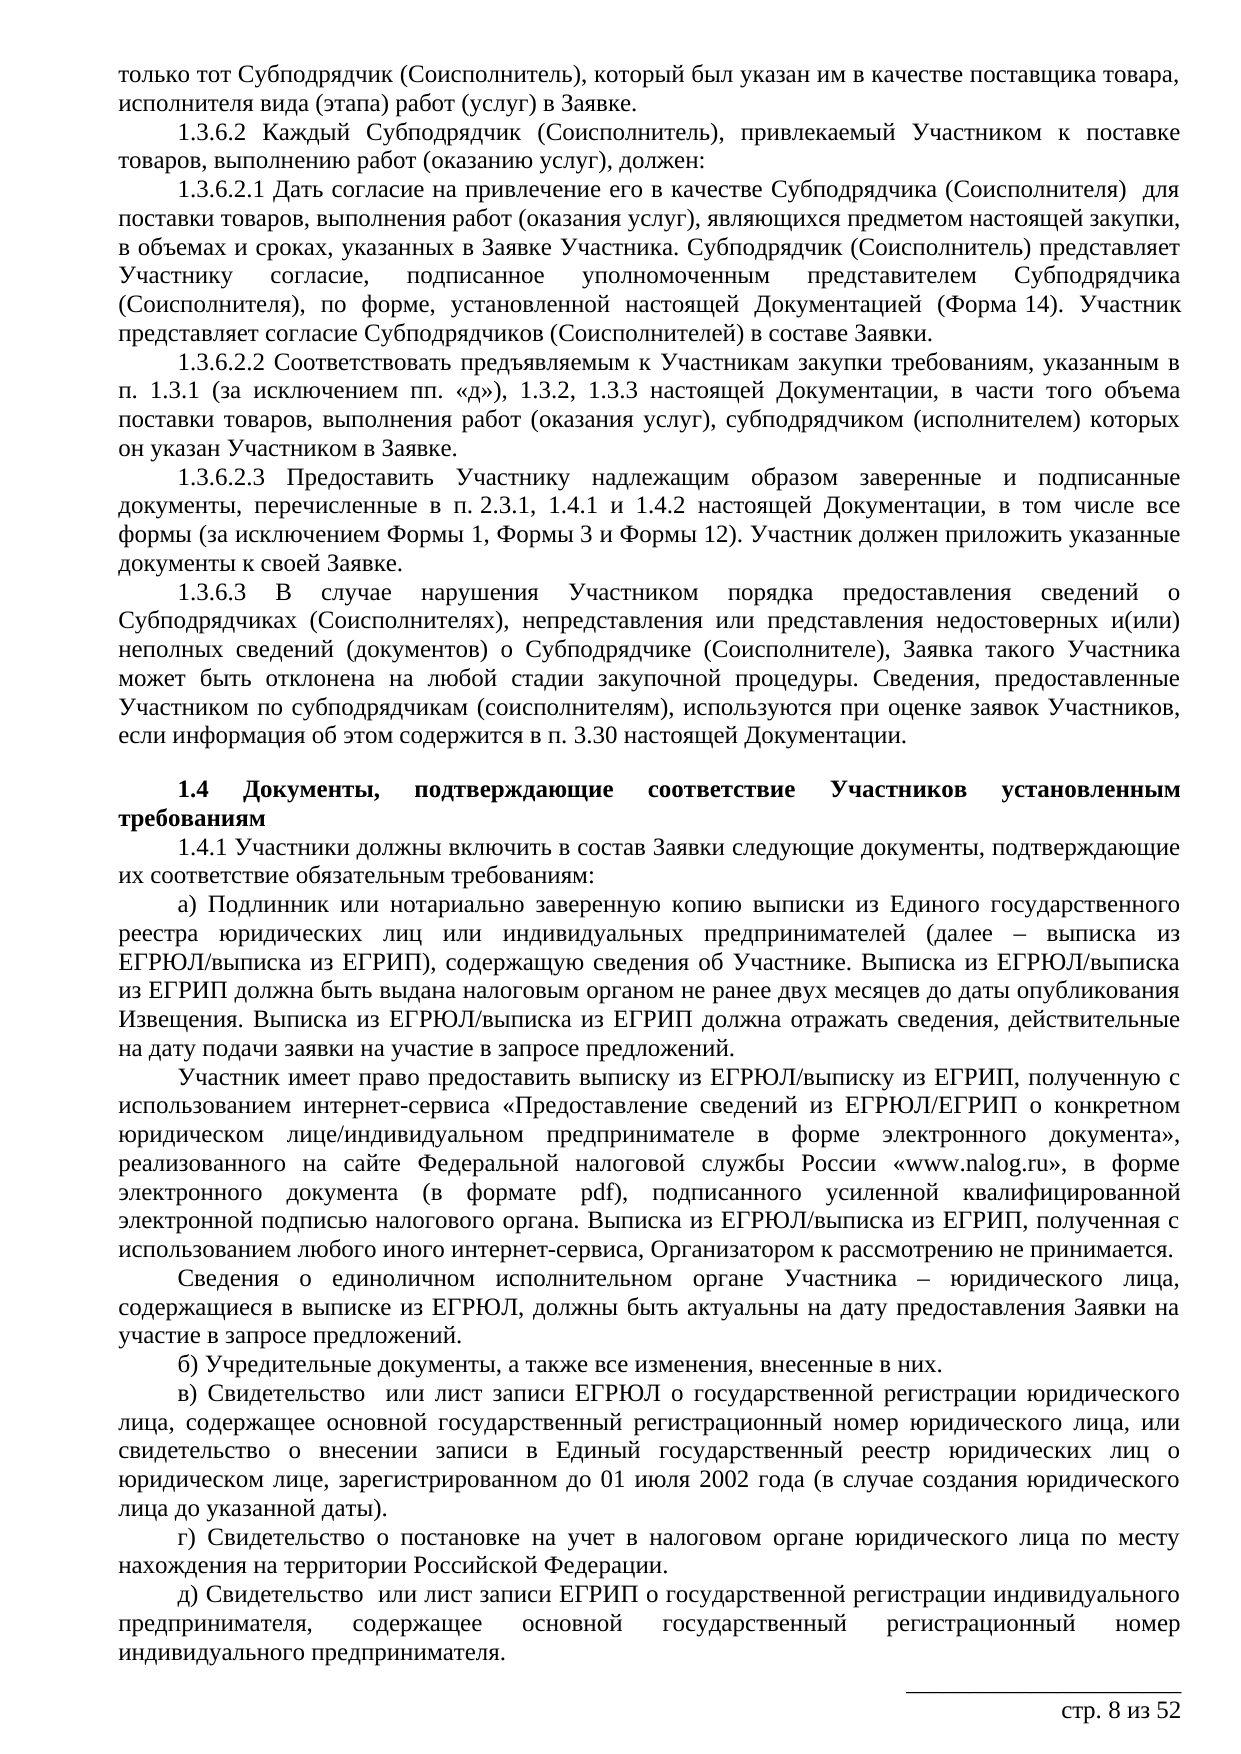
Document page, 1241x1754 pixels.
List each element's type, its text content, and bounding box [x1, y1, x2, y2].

text Сведения о единоличном исполнительном органе Участника – юридического лица, содержащиеся в выписке из ЕГРЮЛ, должны быть актуальны на дату предоставления Заявки на участие в запросе предложений. [118, 1263, 1181, 1349]
text в) Свидетельство или лист записи ЕГРЮЛ о государственной регистрации юридического лица, содержащее основной государственный регистрационный номер юридического лица, или свидетельство о внесении записи в Единый государственный реестр юридических лиц о юридическом лице, зарегистрированном до 01 июля 2002 года (в случае создания юридического лица до указанной даты). [118, 1378, 1181, 1522]
text 1.3.6.2.1 Дать согласие на привлечение его в качестве Субподрядчика (Соисполнителя) для поставки товаров, выполнения работ (оказания услуг), являющихся предметом настоящей закупки, в объемах и сроках, указанных в Заявке Участника. Субподрядчик (Соисполнитель) представляет Участнику согласие, подписанное уполномоченным представителем Субподрядчика (Соисполнителя), по форме, установленной настоящей Документацией (Форма 14). Участник представляет согласие Субподрядчиков (Соисполнителей) в составе Заявки. [118, 174, 1181, 347]
text 1.4 Документы, подтверждающие соответствие Участников установленным требованиям [118, 774, 1181, 832]
text 1.4.1 Участники должны включить в состав Заявки следующие документы, подтверждающие их соответствие обязательным требованиям: [118, 832, 1181, 889]
table_header 1.3.6.2.2 Соответствовать предъявляемым к Участникам закупки требованиям, указанным в п. 1.3.1 (за исключением пп. «д»), 1.3.2, 1.3.3 настоящей Документации, в части того объема поставки товаров, выполнения работ (оказания услуг), субподрядчиком (исполнителем) которых он указан Участником в Заявке. [107, 347, 1192, 462]
text д) Свидетельство или лист записи ЕГРИП о государственной регистрации индивидуального предпринимателя, содержащее основной государственный регистрационный номер индивидуального предпринимателя. [118, 1579, 1181, 1665]
text 1.3.6.2.3 Предоставить Участнику надлежащим образом заверенные и подписанные документы, перечисленные в п. 2.3.1, 1.4.1 и 1.4.2 настоящей Документации, в том числе все формы (за исключением Формы 1, Формы 3 и Формы 12). Участник должен приложить указанные документы к своей Заявке. [118, 462, 1181, 577]
text 1.3.6.2 Каждый Субподрядчик (Соисполнитель), привлекаемый Участником к поставке товаров, выполнению работ (оказанию услуг), должен: [118, 117, 1181, 174]
text а) Подлинник или нотариально заверенную копию выписки из Единого государственного реестра юридических лиц или индивидуальных предпринимателей (далее – выписка из ЕГРЮЛ/выписка из ЕГРИП), содержащую сведения об Участнике. Выписка из ЕГРЮЛ/выписка из ЕГРИП должна быть выдана налоговым органом не ранее двух месяцев до даты опубликования Извещения. Выписка из ЕГРЮЛ/выписка из ЕГРИП должна отражать сведения, действительные на дату подачи заявки на участие в запросе предложений. [118, 889, 1181, 1062]
text б) Учредительные документы, а также все изменения, внесенные в них. [118, 1349, 1181, 1378]
text Участник имеет право предоставить выписку из ЕГРЮЛ/выписку из ЕГРИП, полученную с использованием интернет-сервиса «Предоставление сведений из ЕГРЮЛ/ЕГРИП о конкретном юридическом лице/индивидуальном предпринимателе в форме электронного документа», реализованного на сайте Федеральной налоговой службы России «www.nalog.ru», в форме электронного документа (в формате pdf), подписанного усиленной квалифицированной электронной подписью налогового органа. Выписка из ЕГРЮЛ/выписка из ЕГРИП, полученная с использованием любого иного интернет-сервиса, Организатором к рассмотрению не принимается. [118, 1062, 1181, 1263]
text г) Свидетельство о постановке на учет в налоговом органе юридического лица по месту нахождения на территории Российской Федерации. [118, 1522, 1181, 1579]
text 1.3.6.3 В случае нарушения Участником порядка предоставления сведений о Субподрядчиках (Соисполнителях), непредставления или представления недостоверных и(или) неполных сведений (документов) о Субподрядчике (Соисполнителе), Заявка такого Участника может быть отклонена на любой стадии закупочной процедуры. Сведения, предоставленные Участником по субподрядчикам (соисполнителям), используются при оценке заявок Участников, если информация об этом содержится в п. 3.30 настоящей Документации. [118, 577, 1181, 749]
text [118, 59, 1181, 117]
